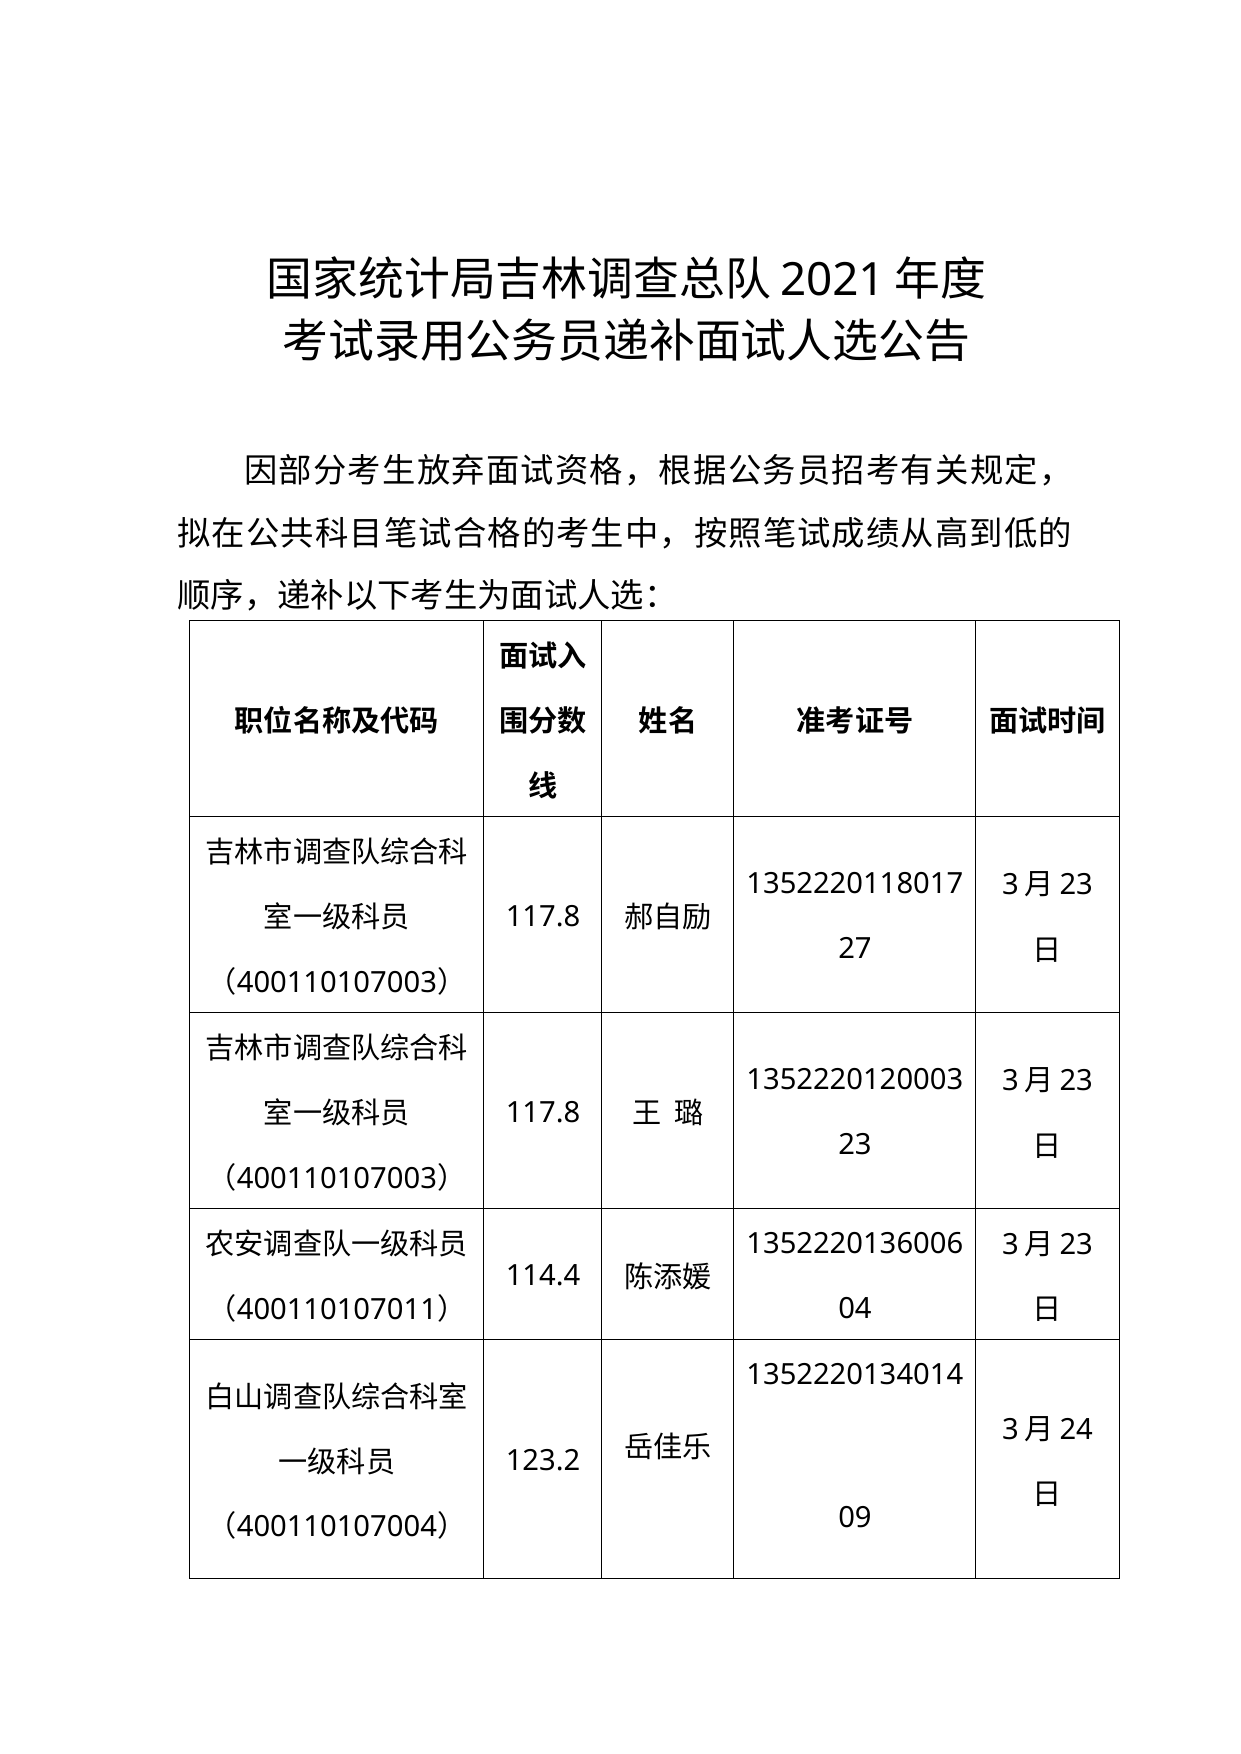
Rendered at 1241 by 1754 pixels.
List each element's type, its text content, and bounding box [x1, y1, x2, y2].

text 国家统计局吉林调查总队2021年度 [177, 245, 1075, 308]
table_cell 3月23日 [976, 817, 1119, 1012]
table_header 面试入围分数线 [484, 621, 601, 816]
table_header 职位名称及代码 [190, 621, 483, 816]
table_cell 郝自励 [602, 817, 733, 1012]
table_cell 117.8 [484, 1013, 601, 1208]
table_cell 123.2 [484, 1340, 601, 1578]
table_header 准考证号 [734, 621, 975, 816]
table_cell 岳佳乐 [602, 1340, 733, 1578]
table_cell 吉林市调查队综合科室一级科员 （400110107003） [190, 1013, 483, 1208]
table_cell 吉林市调查队综合科室一级科员 （400110107003） [190, 817, 483, 1012]
table_cell 135222011801727 [734, 817, 975, 1012]
table_cell 陈添媛 [602, 1209, 733, 1339]
table_header 姓名 [602, 621, 733, 816]
table_cell 王 璐 [602, 1013, 733, 1208]
table_cell 3月23日 [976, 1013, 1119, 1208]
text 因部分考生放弃面试资格，根据公务员招考有关规定，拟在公共科目笔试合格的考生中，按照笔试成绩从高到低的顺序，递补以下考生为面试人选： [177, 433, 1075, 620]
table_cell 135222013401409 [734, 1340, 975, 1578]
table_cell 3月23日 [976, 1209, 1119, 1339]
table_cell 白山调查队综合科室一级科员 （400110107004） [190, 1340, 483, 1578]
table_cell 135222013600604 [734, 1209, 975, 1339]
table_cell 农安调查队一级科员 （400110107011） [190, 1209, 483, 1339]
table_cell 117.8 [484, 817, 601, 1012]
table_header 面试时间 [976, 621, 1119, 816]
table_cell 3月24日 [976, 1340, 1119, 1578]
table_cell 114.4 [484, 1209, 601, 1339]
table_cell 135222012000323 [734, 1013, 975, 1208]
text 考试录用公务员递补面试人选公告 [177, 308, 1075, 370]
